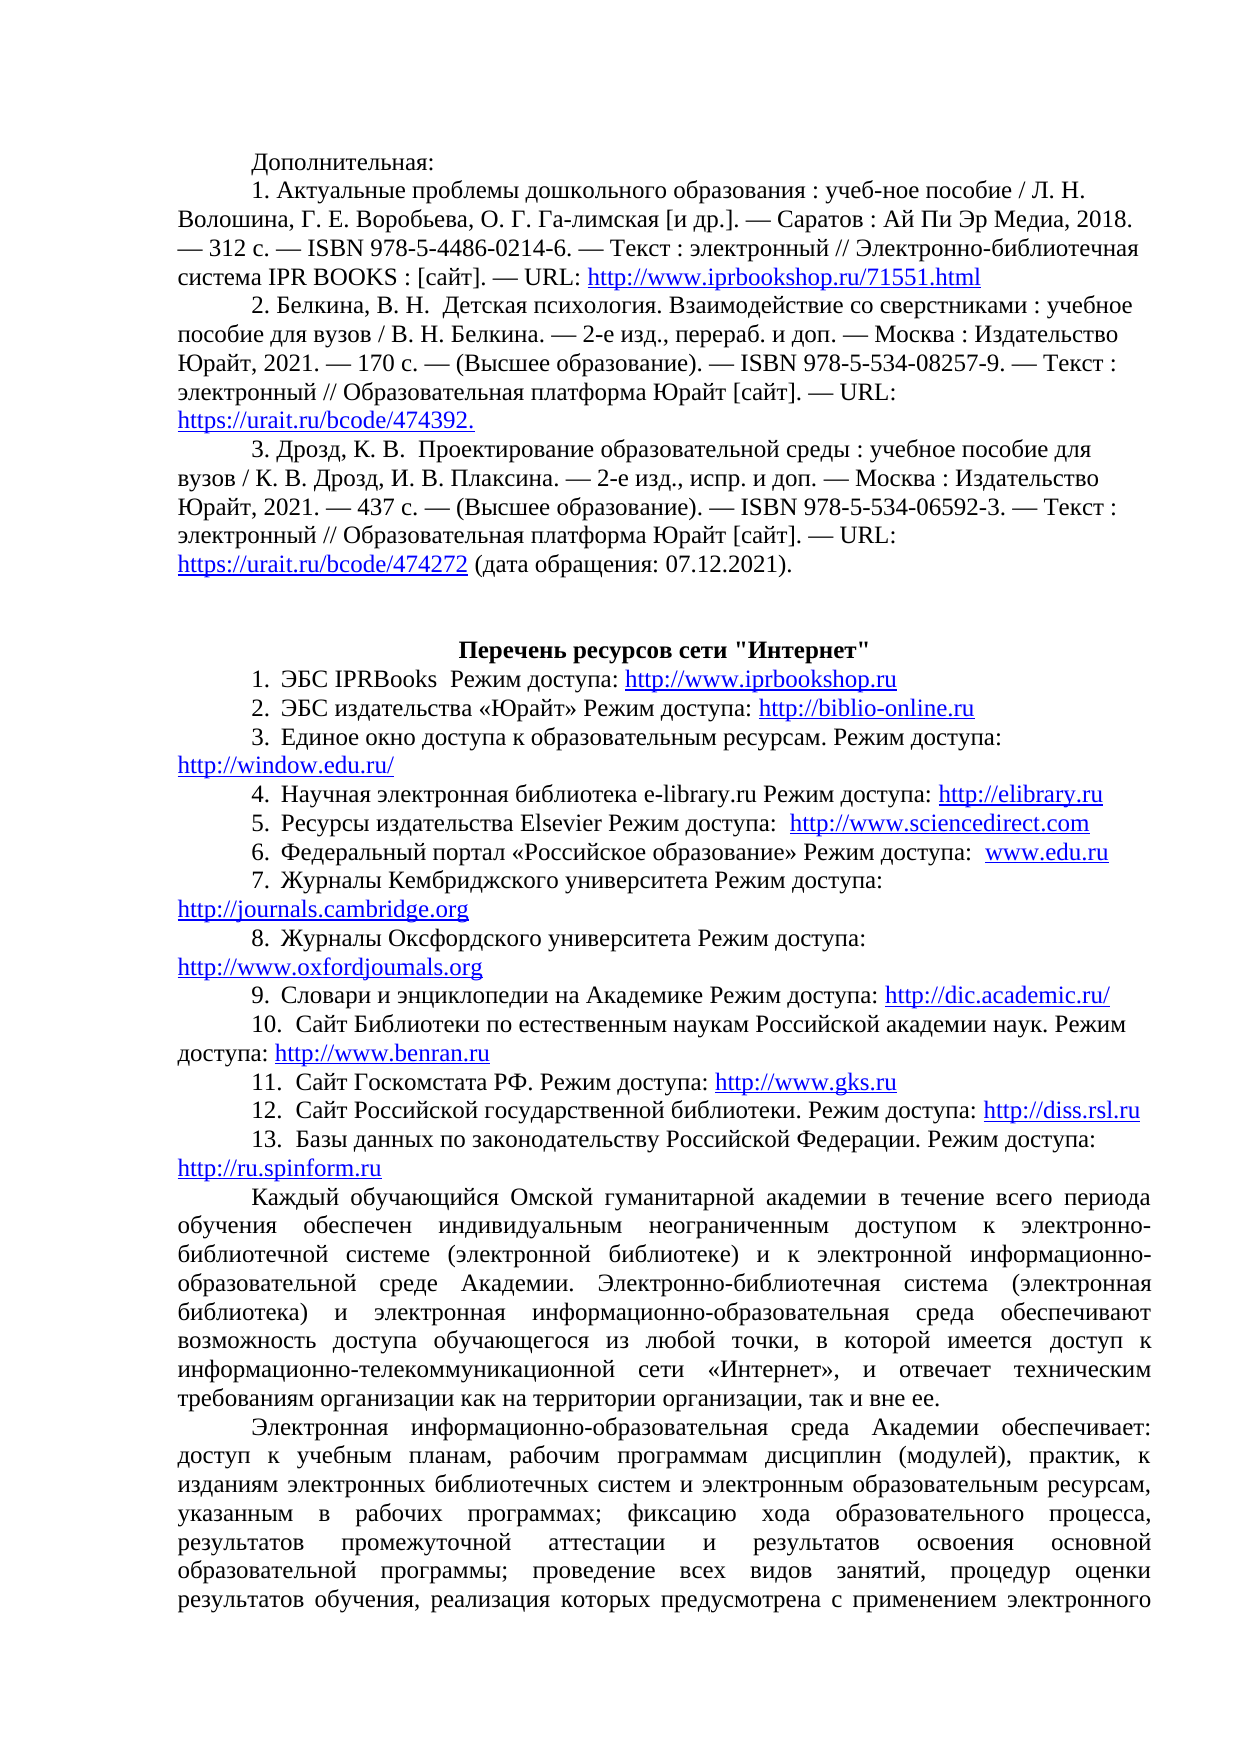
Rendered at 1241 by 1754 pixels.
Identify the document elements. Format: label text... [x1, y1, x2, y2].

list Научная электронная библиотека e-library.ru Режим доступа: http://elibrary.ru [177, 779, 1152, 808]
list Словари и энциклопедии на Академике Режим доступа: http://dic.academic.ru/ [177, 981, 1152, 1009]
list Федеральный портал «Российское образование» Режим доступа: www.edu.ru [177, 837, 1152, 866]
list Сайт Российской государственной библиотеки. Режим доступа: http://diss.rsl.ru [177, 1096, 1152, 1124]
text 1. Актуальные проблемы дошкольного образования : учеб-ное пособие / Л. Н. Волошина, Г. Е. Воробьева, О. Г. Га-лимская [и др.]. — Саратов : Ай Пи Эр Медиа, 2018. — 312 c. — ISBN 978-5-4486-0214-6. — Текст : электронный // Электронно-библиотечная система IPR BOOKS : [сайт]. — URL: http://www.iprbookshop.ru/71551.html [177, 176, 1152, 291]
text 3. Дрозд, К. В. Проектирование образовательной среды : учебное пособие для вузов / К. В. Дрозд, И. В. Плаксина. — 2-е изд., испр. и доп. — Москва : Издательство Юрайт, 2021. — 437 с. — (Высшее образование). — ISBN 978-5-534-06592-3. — Текст : электронный // Образовательная платформа Юрайт [сайт]. — URL: https://urait.ru/bcode/474272 (дата обращения: 07.12.2021). [177, 434, 1152, 578]
text Дополнительная: [177, 147, 1152, 176]
list Журналы Оксфордского университета Режим доступа: http://www.oxfordjoumals.org [177, 923, 1152, 981]
list Сайт Госкомстата РФ. Режим доступа: http://www.gks.ru [177, 1067, 1152, 1096]
list Ресурсы издательства Elsevier Режим доступа: http://www.sciencedirect.com [177, 808, 1152, 837]
list Сайт Библиотеки по естественным наукам Российской академии наук. Режим доступа: http://www.benran.ru [177, 1009, 1152, 1067]
list Журналы Кембриджского университета Режим доступа: http://journals.cambridge.org [177, 866, 1152, 923]
list ЭБС издательства «Юрайт» Режим доступа: http://biblio-online.ru [177, 693, 1152, 722]
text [177, 1412, 1152, 1613]
text 2. Белкина, В. Н. Детская психология. Взаимодействие со сверстниками : учебное пособие для вузов / В. Н. Белкина. — 2-е изд., перераб. и доп. — Москва : Издательство Юрайт, 2021. — 170 с. — (Высшее образование). — ISBN 978-5-534-08257-9. — Текст : электронный // Образовательная платформа Юрайт [сайт]. — URL: https://urait.ru/bcode/474392. [177, 291, 1152, 434]
text Каждый обучающийся Омской гуманитарной академии в течение всего периода обучения обеспечен индивидуальным неограниченным доступом к электронно-библиотечной системе (электронной библиотеке) и к электронной информационно-образовательной среде Академии. Электронно-библиотечная система (электронная библиотека) и электронная информационно-образовательная среда обеспечивают возможность доступа обучающегося из любой точки, в которой имеется доступ к информационно-телекоммуникационной сети «Интернет», и отвечает техническим требованиям организации как на территории организации, так и вне ее. [177, 1182, 1152, 1412]
list ЭБС IPRBooks Режим доступа: http://www.iprbookshop.ru [177, 664, 1152, 693]
list Базы данных по законодательству Российской Федерации. Режим доступа: http://ru.spinform.ru [177, 1124, 1152, 1182]
text Перечень ресурсов сети "Интернет" [177, 636, 1152, 664]
list Единое окно доступа к образовательным ресурсам. Режим доступа: http://window.edu.ru/ [177, 722, 1152, 779]
